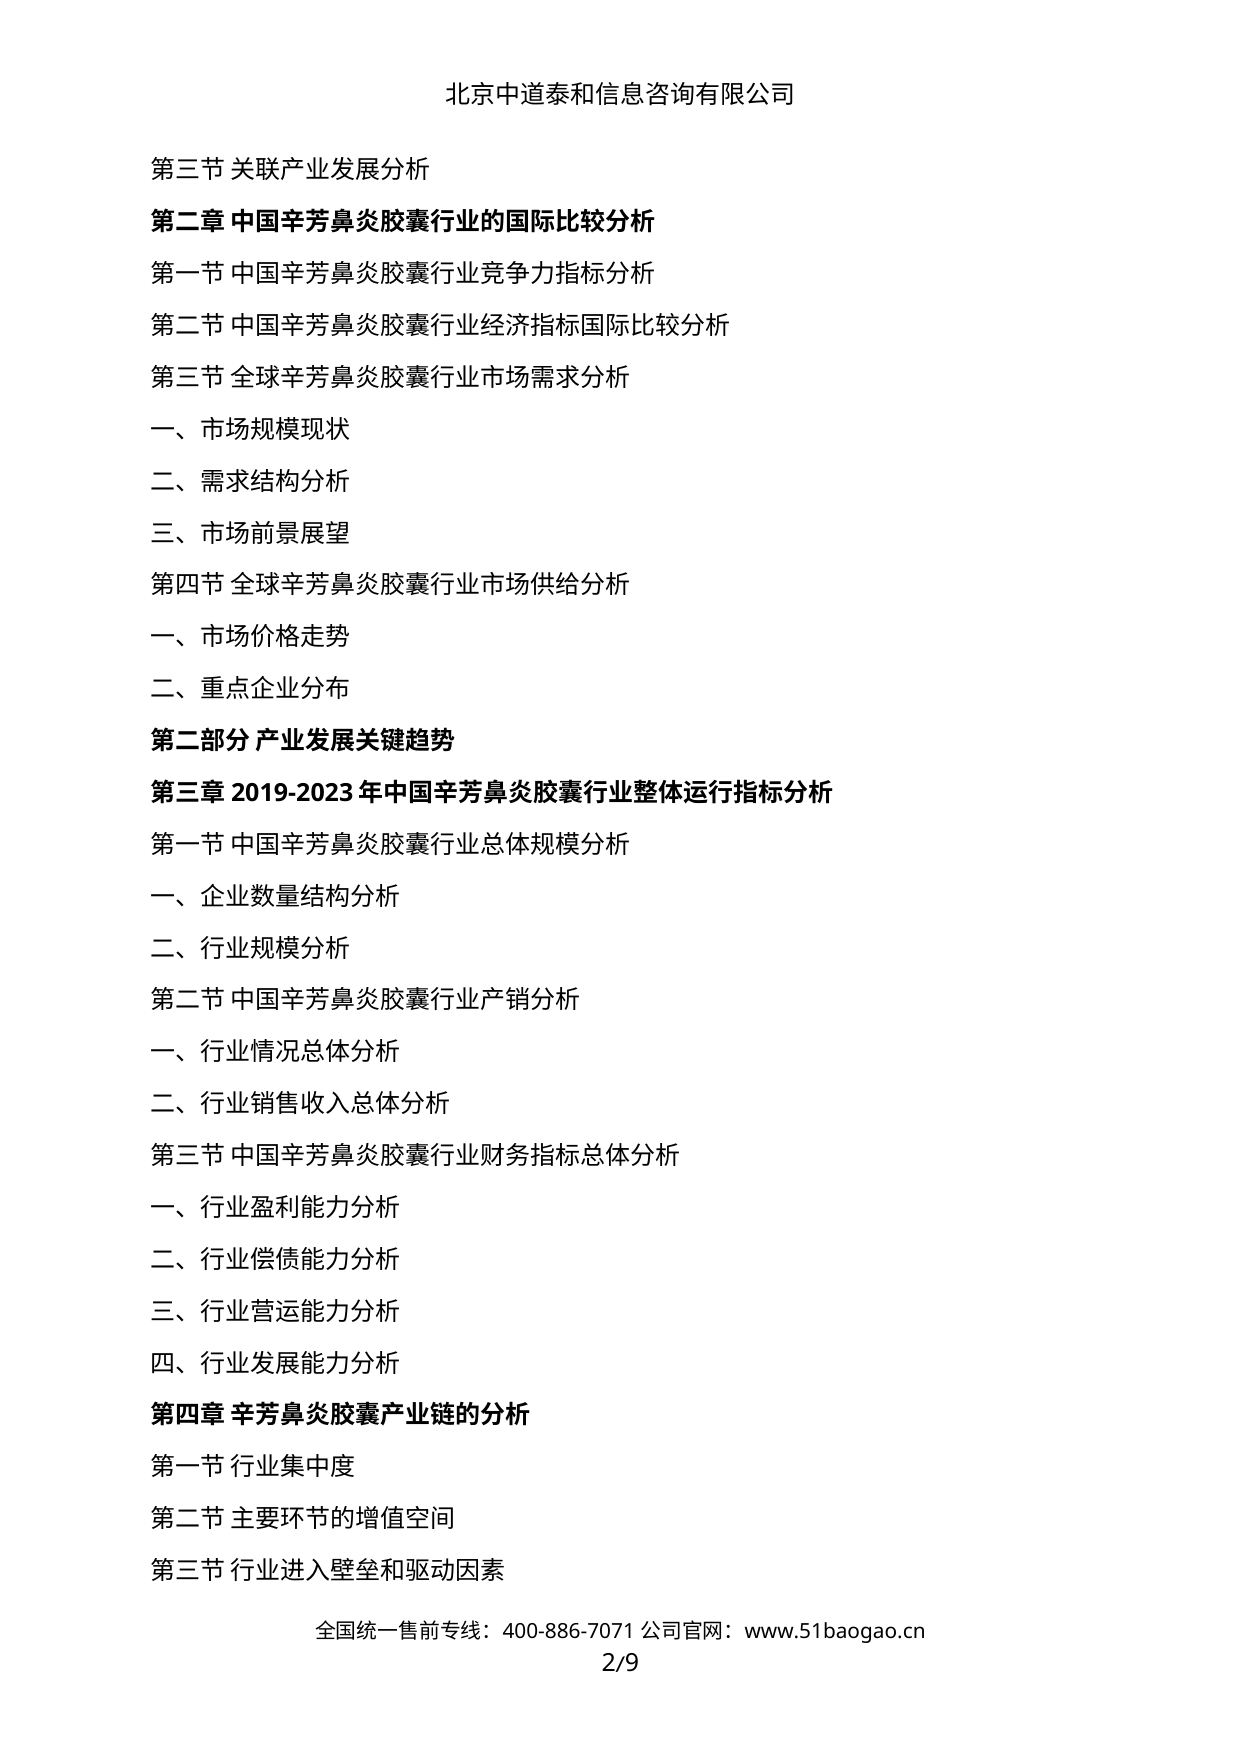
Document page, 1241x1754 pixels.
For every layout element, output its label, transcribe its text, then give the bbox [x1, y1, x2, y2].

text 第一节 中国辛芳鼻炎胶囊行业总体规模分析 [150, 824, 1090, 861]
text 一、企业数量结构分析 [150, 876, 1090, 912]
text 第一节 行业集中度 [150, 1447, 1090, 1483]
text 第二部分 产业发展关键趋势 [150, 721, 1090, 757]
text 二、需求结构分析 [150, 461, 1090, 497]
text 第三章 2019-2023年中国辛芳鼻炎胶囊行业整体运行指标分析 [150, 772, 1090, 809]
text 第三节 行业进入壁垒和驱动因素 [150, 1551, 1090, 1587]
text 第一节 中国辛芳鼻炎胶囊行业竞争力指标分析 [150, 254, 1090, 290]
text 第三节 中国辛芳鼻炎胶囊行业财务指标总体分析 [150, 1136, 1090, 1172]
text 二、重点企业分布 [150, 669, 1090, 705]
text 一、行业盈利能力分析 [150, 1187, 1090, 1224]
text 第四章 辛芳鼻炎胶囊产业链的分析 [150, 1395, 1090, 1431]
text 一、行业情况总体分析 [150, 1032, 1090, 1068]
text 第二节 主要环节的增值空间 [150, 1499, 1090, 1535]
text 第二章 中国辛芳鼻炎胶囊行业的国际比较分析 [150, 202, 1090, 238]
text 三、行业营运能力分析 [150, 1291, 1090, 1327]
text 一、市场规模现状 [150, 409, 1090, 446]
text 二、行业销售收入总体分析 [150, 1084, 1090, 1120]
text 三、市场前景展望 [150, 513, 1090, 549]
text 二、行业偿债能力分析 [150, 1239, 1090, 1276]
text 第二节 中国辛芳鼻炎胶囊行业产销分析 [150, 980, 1090, 1016]
text 四、行业发展能力分析 [150, 1343, 1090, 1379]
text 第三节 全球辛芳鼻炎胶囊行业市场需求分析 [150, 357, 1090, 394]
text 二、行业规模分析 [150, 928, 1090, 964]
text 第三节 关联产业发展分析 [150, 150, 1090, 186]
text 一、市场价格走势 [150, 617, 1090, 653]
text 第四节 全球辛芳鼻炎胶囊行业市场供给分析 [150, 565, 1090, 601]
text 第二节 中国辛芳鼻炎胶囊行业经济指标国际比较分析 [150, 306, 1090, 342]
